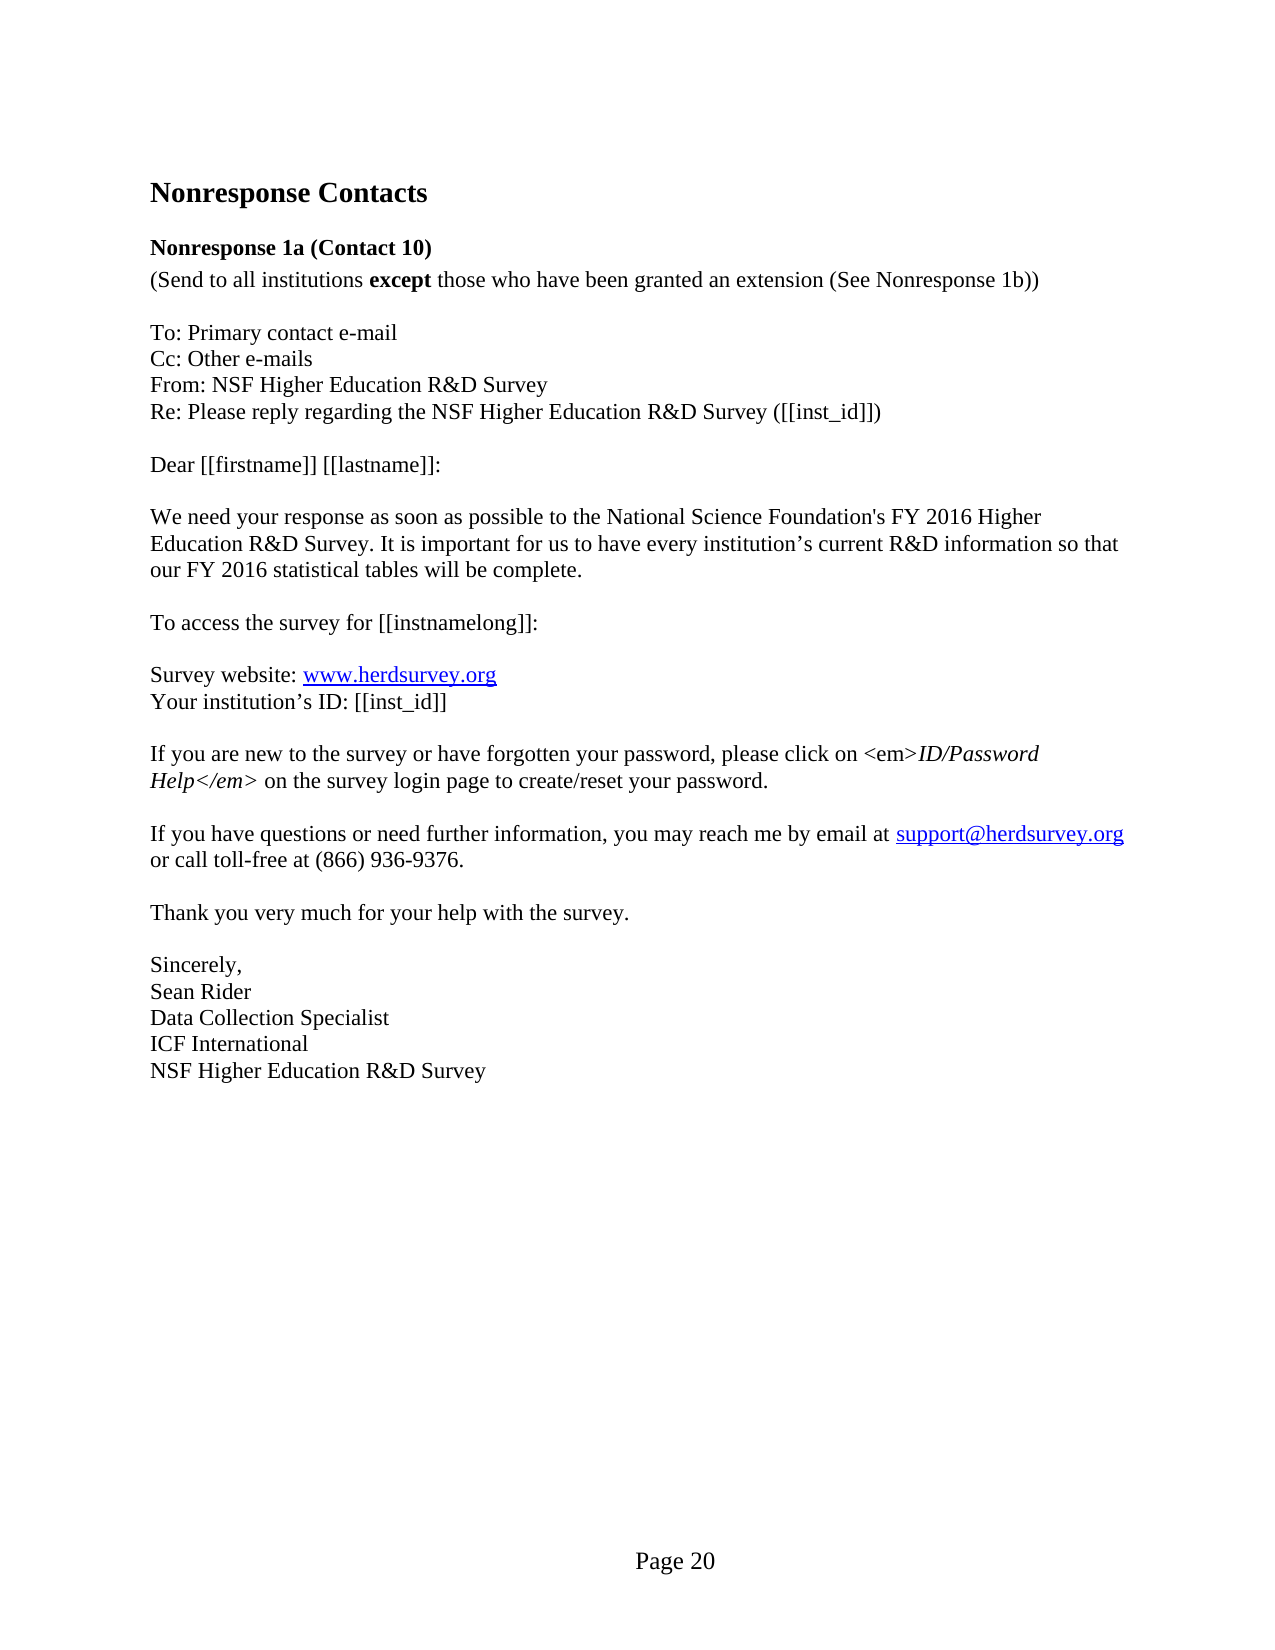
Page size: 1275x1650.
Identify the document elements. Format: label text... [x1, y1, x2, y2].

text Cc: Other e-mails [150, 345, 1125, 372]
text (Send to all institutions except those who have been granted an extension (See Nonresponse 1b)) [150, 266, 1125, 292]
text Survey website: www.herdsurvey.org [150, 661, 1125, 688]
text NSF Higher Education R&D Survey [150, 1057, 1125, 1083]
text Data Collection Specialist [150, 1004, 1125, 1030]
text Sean Rider [150, 978, 1125, 1004]
text To access the survey for [[instnamelong]]: [150, 609, 1125, 635]
text Re: Please reply regarding the NSF Higher Education R&D Survey ([[inst_id]]) [150, 398, 1125, 424]
subtitle Nonresponse Contacts [150, 175, 1125, 208]
text If you are new to the survey or have forgotten your password, please click on <em>ID/Password Help</em> on the survey login page to create/reset your password. [150, 741, 1125, 793]
text From: NSF Higher Education R&D Survey [150, 372, 1125, 398]
text Sincerely, [150, 951, 1125, 978]
text Your institution’s ID: [[inst_id]] [150, 688, 1125, 714]
text If you have questions or need further information, you may reach me by email at support@herdsurvey.org or call toll-free at (866) 936-9376. [150, 819, 1125, 872]
subtitle Nonresponse 1a (Contact 10) [150, 233, 1125, 260]
subtitle We need your response as soon as possible to the National Science Foundation's FY 2016 Higher Education R&D Survey. It is important for us to have every institution’s current R&D information so that our FY 2016 statistical tables will be complete. [150, 503, 1125, 582]
text To: Primary contact e-mail [150, 319, 1125, 345]
text ICF International [150, 1030, 1125, 1057]
text Thank you very much for your help with the survey. [150, 899, 1125, 925]
text Dear [[firstname]] [[lastname]]: [150, 451, 1125, 477]
